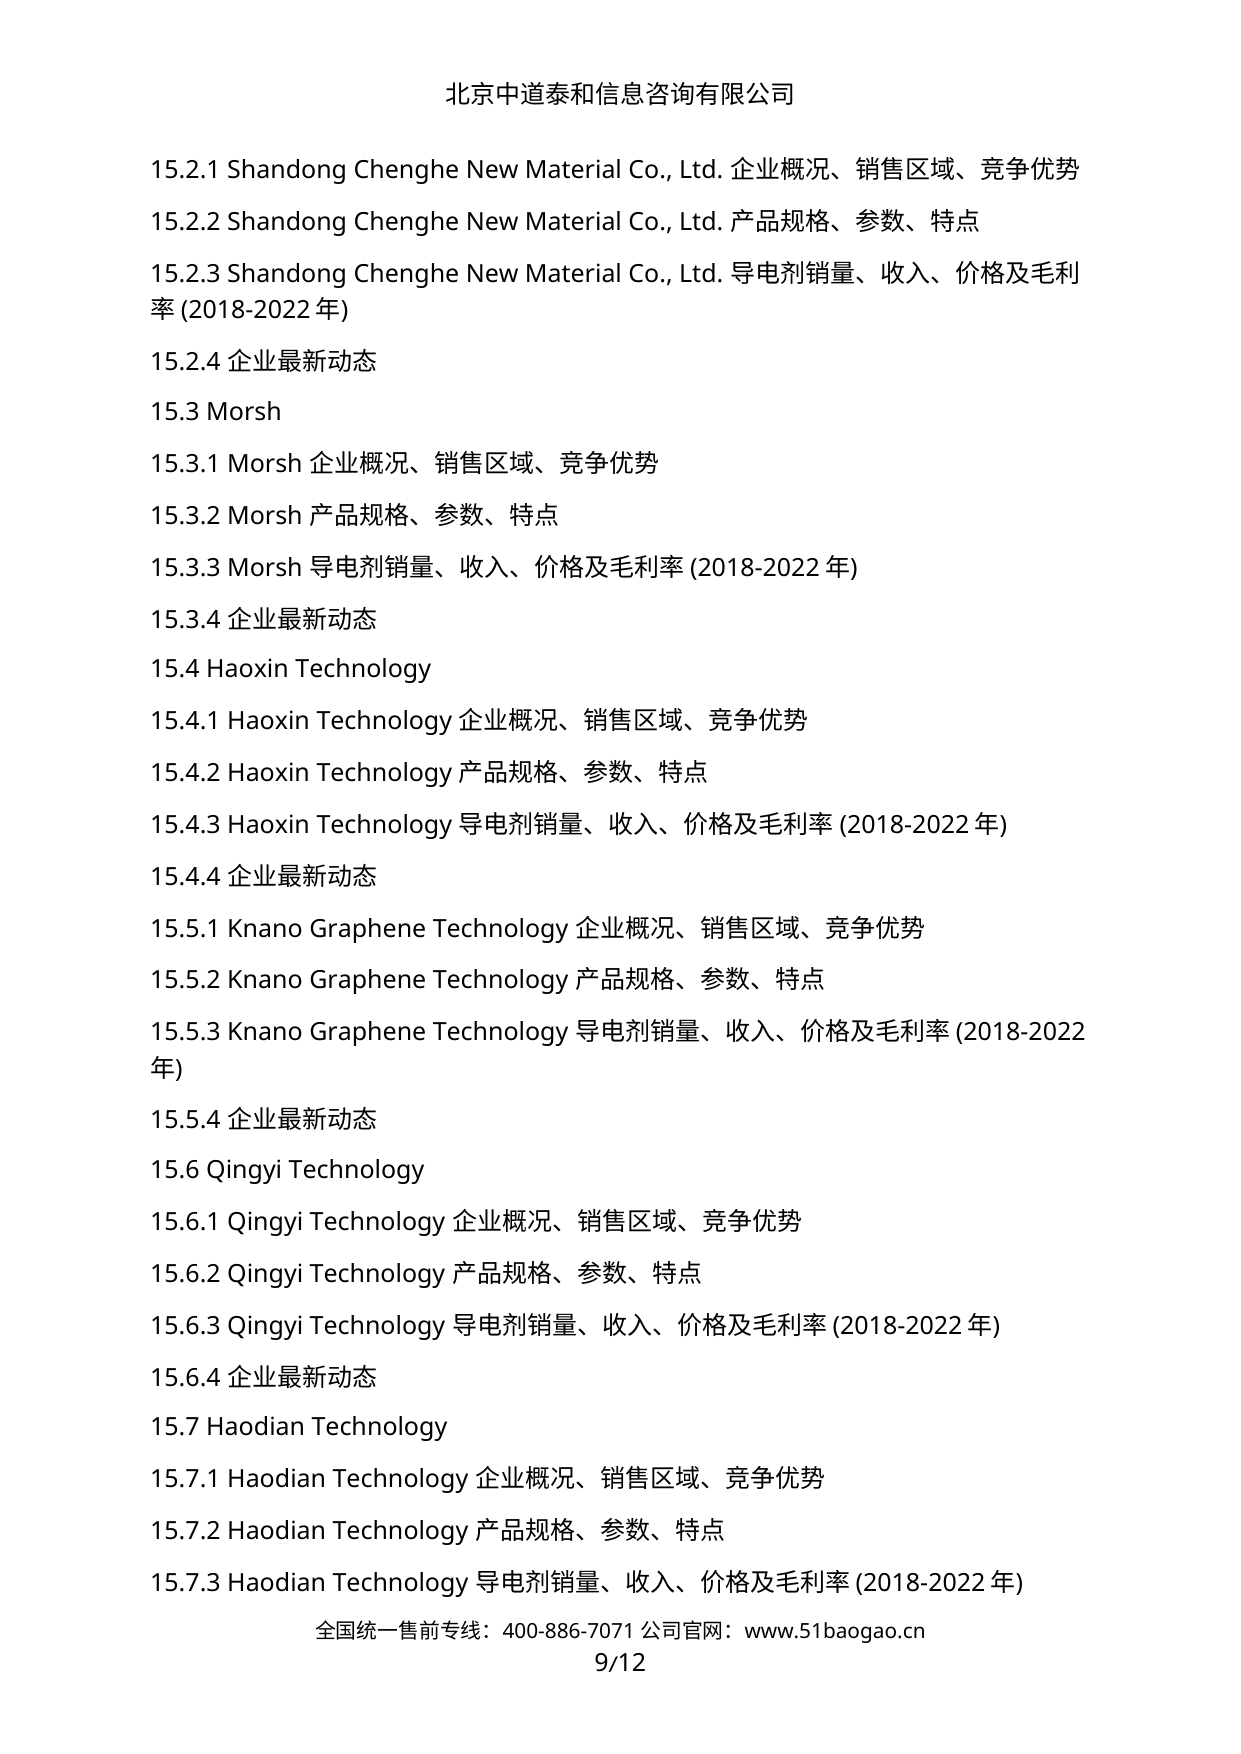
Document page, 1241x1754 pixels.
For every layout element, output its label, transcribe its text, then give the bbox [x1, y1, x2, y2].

text 15.7.1 Haodian Technology 企业概况、销售区域、竞争优势 [150, 1459, 1090, 1495]
text 15.4.1 Haoxin Technology 企业概况、销售区域、竞争优势 [150, 701, 1090, 737]
text 15.5.4 企业最新动态 [150, 1100, 1090, 1136]
text 15.6.1 Qingyi Technology 企业概况、销售区域、竞争优势 [150, 1202, 1090, 1238]
text 15.6.3 Qingyi Technology 导电剂销量、收入、价格及毛利率 (2018-2022年) [150, 1305, 1090, 1342]
text 15.4.4 企业最新动态 [150, 856, 1090, 892]
text 15.6.2 Qingyi Technology 产品规格、参数、特点 [150, 1253, 1090, 1290]
text 15.3.4 企业最新动态 [150, 599, 1090, 635]
text 15.6 Qingyi Technology [150, 1152, 1090, 1186]
text 15.2.1 Shandong Chenghe New Material Co., Ltd. 企业概况、销售区域、竞争优势 [150, 150, 1090, 186]
text 15.2.3 Shandong Chenghe New Material Co., Ltd. 导电剂销量、收入、价格及毛利率 (2018-2022年) [150, 254, 1090, 326]
text 15.5.1 Knano Graphene Technology 企业概况、销售区域、竞争优势 [150, 908, 1090, 944]
text 15.3.3 Morsh 导电剂销量、收入、价格及毛利率 (2018-2022年) [150, 547, 1090, 583]
text 15.5.2 Knano Graphene Technology 产品规格、参数、特点 [150, 960, 1090, 996]
text 15.2.4 企业最新动态 [150, 342, 1090, 378]
text 15.3.1 Morsh 企业概况、销售区域、竞争优势 [150, 443, 1090, 480]
text 15.2.2 Shandong Chenghe New Material Co., Ltd. 产品规格、参数、特点 [150, 202, 1090, 238]
text 15.3 Morsh [150, 394, 1090, 428]
text 15.4.2 Haoxin Technology 产品规格、参数、特点 [150, 752, 1090, 789]
text 15.4.3 Haoxin Technology 导电剂销量、收入、价格及毛利率 (2018-2022年) [150, 804, 1090, 841]
text 15.7.2 Haodian Technology 产品规格、参数、特点 [150, 1511, 1090, 1547]
text 15.7 Haodian Technology [150, 1409, 1090, 1443]
text 15.5.3 Knano Graphene Technology 导电剂销量、收入、价格及毛利率 (2018-2022年) [150, 1012, 1090, 1084]
text 15.6.4 企业最新动态 [150, 1357, 1090, 1393]
text 15.7.3 Haodian Technology 导电剂销量、收入、价格及毛利率 (2018-2022年) [150, 1562, 1090, 1599]
text 15.4 Haoxin Technology [150, 651, 1090, 685]
text 15.3.2 Morsh 产品规格、参数、特点 [150, 495, 1090, 532]
